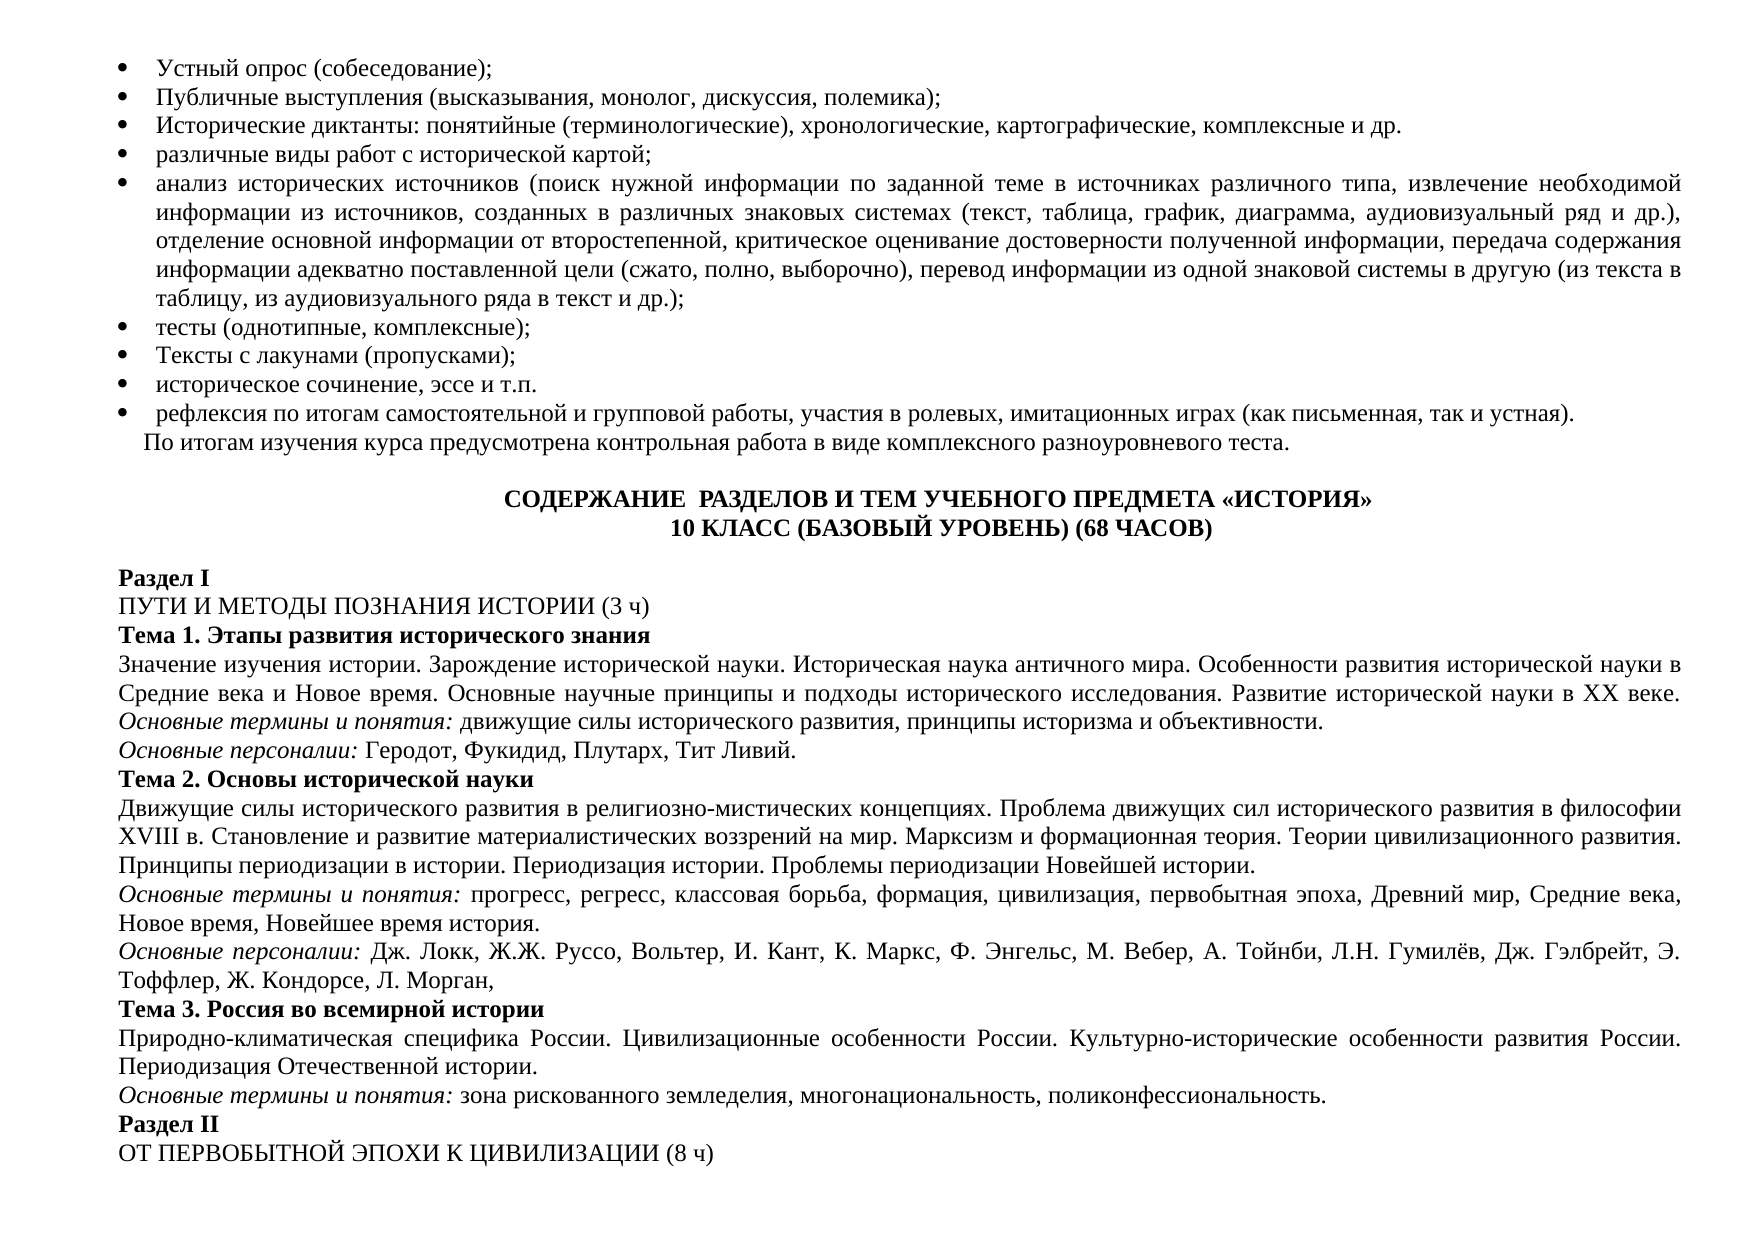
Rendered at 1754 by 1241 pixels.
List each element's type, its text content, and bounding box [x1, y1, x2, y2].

text ПУТИ И МЕТОДЫ ПОЗНАНИЯ ИСТОРИИ (3 ч) [118, 591, 1683, 620]
list Устный опрос (собеседование); [118, 53, 1683, 82]
text По итогам изучения курса предусмотрена контрольная работа в виде комплексного разноуровневого теста. [118, 427, 1683, 456]
text Тема 1. Этапы развития исторического знания [118, 620, 1683, 649]
list Исторические диктанты: понятийные (терминологические), хронологические, картографические, комплексные и др. [118, 111, 1683, 139]
text Основные термины и понятия: прогресс, регресс, классовая борьба, формация, цивилизация, первобытная эпоха, Древний мир, Средние века, Новое время, Новейшее время история. [118, 879, 1683, 936]
text ОТ ПЕРВОБЫТНОЙ ЭПОХИ К ЦИВИЛИЗАЦИИ (8 ч) [118, 1138, 1683, 1166]
text Раздел I [118, 563, 1683, 591]
text Основные персоналии: Геродот, Фукидид, Плутарх, Тит Ливий. [118, 735, 1683, 764]
list тесты (однотипные, комплексные); [118, 312, 1683, 341]
list историческое сочинение, эссе и т.п. [118, 369, 1683, 398]
list 10 КЛАСС (БАЗОВЫЙ УРОВЕНЬ) (68 ЧАСОВ) [193, 513, 1683, 542]
text Раздел II [118, 1109, 1683, 1138]
text Основные термины и понятия: зона рискованного земледелия, многонациональность, поликонфессиональность. [118, 1080, 1683, 1109]
list Публичные выступления (высказывания, монолог, дискуссия, полемика); [118, 82, 1683, 111]
text Природно-климатическая специфика России. Цивилизационные особенности России. Культурно-исторические особенности развития России. Периодизация Отечественной истории. [118, 1023, 1683, 1080]
text Тема 3. Россия во всемирной истории [118, 994, 1683, 1023]
text Значение изучения истории. Зарождение исторической науки. Историческая наука античного мира. Особенности развития исторической науки в Средние века и Новое время. Основные научные принципы и подходы исторического исследования. Развитие исторической науки в ХХ веке. Основные термины и понятия: движущие силы исторического развития, принципы историзма и объективности. [118, 649, 1683, 735]
list Тексты с лакунами (пропусками); [118, 341, 1683, 369]
text Тема 2. Основы исторической науки [118, 764, 1683, 793]
list СОДЕРЖАНИЕ РАЗДЕЛОВ И ТЕМ УЧЕБНОГО ПРЕДМЕТА «ИСТОРИЯ» [193, 484, 1683, 513]
list анализ исторических источников (поиск нужной информации по заданной теме в источниках различного типа, извлечение необходимой информации из источников, созданных в различных знаковых системах (текст, таблица, график, диаграмма, аудиовизуальный ряд и др.), отделение основной информации от второстепенной, критическое оценивание достоверности полученной информации, передача содержания информации адекватно поставленной цели (сжато, полно, выборочно), перевод информации из одной знаковой системы в другую (из текста в таблицу, из аудиовизуального ряда в текст и др.); [118, 168, 1683, 312]
list различные виды работ с исторической картой; [118, 139, 1683, 168]
text Основные персоналии: Дж. Локк, Ж.Ж. Руссо, Вольтер, И. Кант, К. Маркс, Ф. Энгельс, М. Вебер, А. Тойнби, Л.Н. Гумилёв, Дж. Гэлбрейт, Э. Тоффлер, Ж. Кондорсе, Л. Морган, [118, 936, 1683, 994]
list рефлексия по итогам самостоятельной и групповой работы, участия в ролевых, имитационных играх (как письменная, так и устная). [118, 398, 1683, 427]
text Движущие силы исторического развития в религиозно-мистических концепциях. Проблема движущих сил исторического развития в философии XVIII в. Становление и развитие материалистических воззрений на мир. Марксизм и формационная теория. Теории цивилизационного развития. Принципы периодизации в истории. Периодизация истории. Проблемы периодизации Новейшей истории. [118, 793, 1683, 879]
